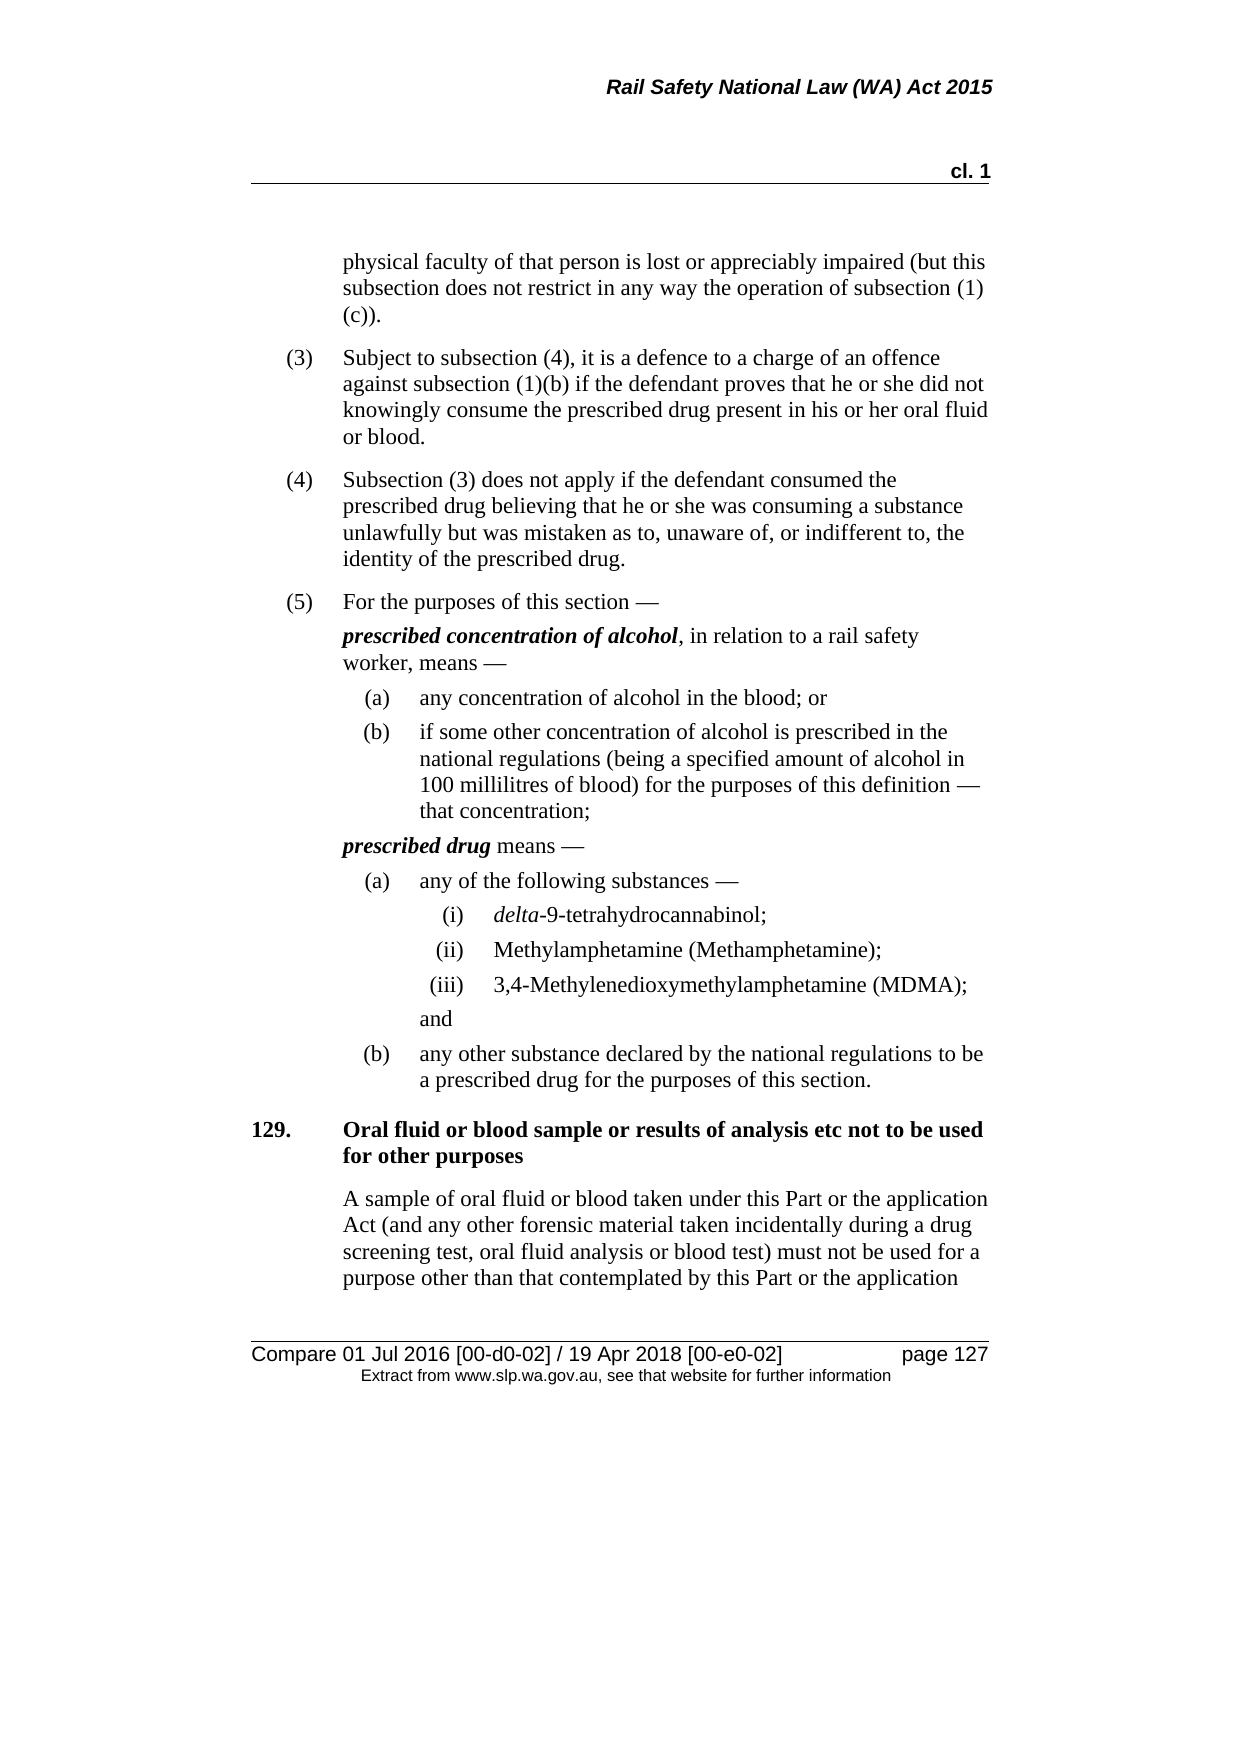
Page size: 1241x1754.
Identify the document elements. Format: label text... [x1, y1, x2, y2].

text (3) Subject to subsection (4), it is a defence to a charge of an offence against subsection (1)(b) if the defendant proves that he or she did not knowingly consume the prescribed drug present in his or her oral fluid or blood. [251, 344, 989, 449]
text and [251, 1006, 989, 1032]
text prescribed concentration of alcohol, in relation to a rail safety worker, means — [251, 623, 989, 675]
text (4) Subsection (3) does not apply if the defendant consumed the prescribed drug believing that he or she was consuming a substance unlawfully but was mistaken as to, unaware of, or indifferent to, the identity of the prescribed drug. [251, 466, 989, 571]
text (a) any concentration of alcohol in the blood; or [251, 684, 989, 710]
text (5) For the purposes of this section — [251, 588, 989, 614]
text (a) any of the following substances — [251, 867, 989, 893]
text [251, 1185, 989, 1291]
text prescribed drug means — [251, 832, 989, 858]
text (ii) Methylamphetamine (Methamphetamine); [251, 936, 989, 962]
text (i) delta-9-tetrahydrocannabinol; [251, 901, 989, 928]
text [251, 248, 989, 327]
text (b) if some other concentration of alcohol is prescribed in the national regulations (being a specified amount of alcohol in 100 millilitres of blood) for the purposes of this definition — that concentration; [251, 718, 989, 824]
text (iii) 3,4-Methylenedioxymethylamphetamine (MDMA); [251, 971, 989, 997]
text (b) any other substance declared by the national regulations to be a prescribed drug for the purposes of this section. [251, 1040, 989, 1093]
subtitle 129. Oral fluid or blood sample or results of analysis etc not to be used for other purposes [251, 1116, 989, 1168]
